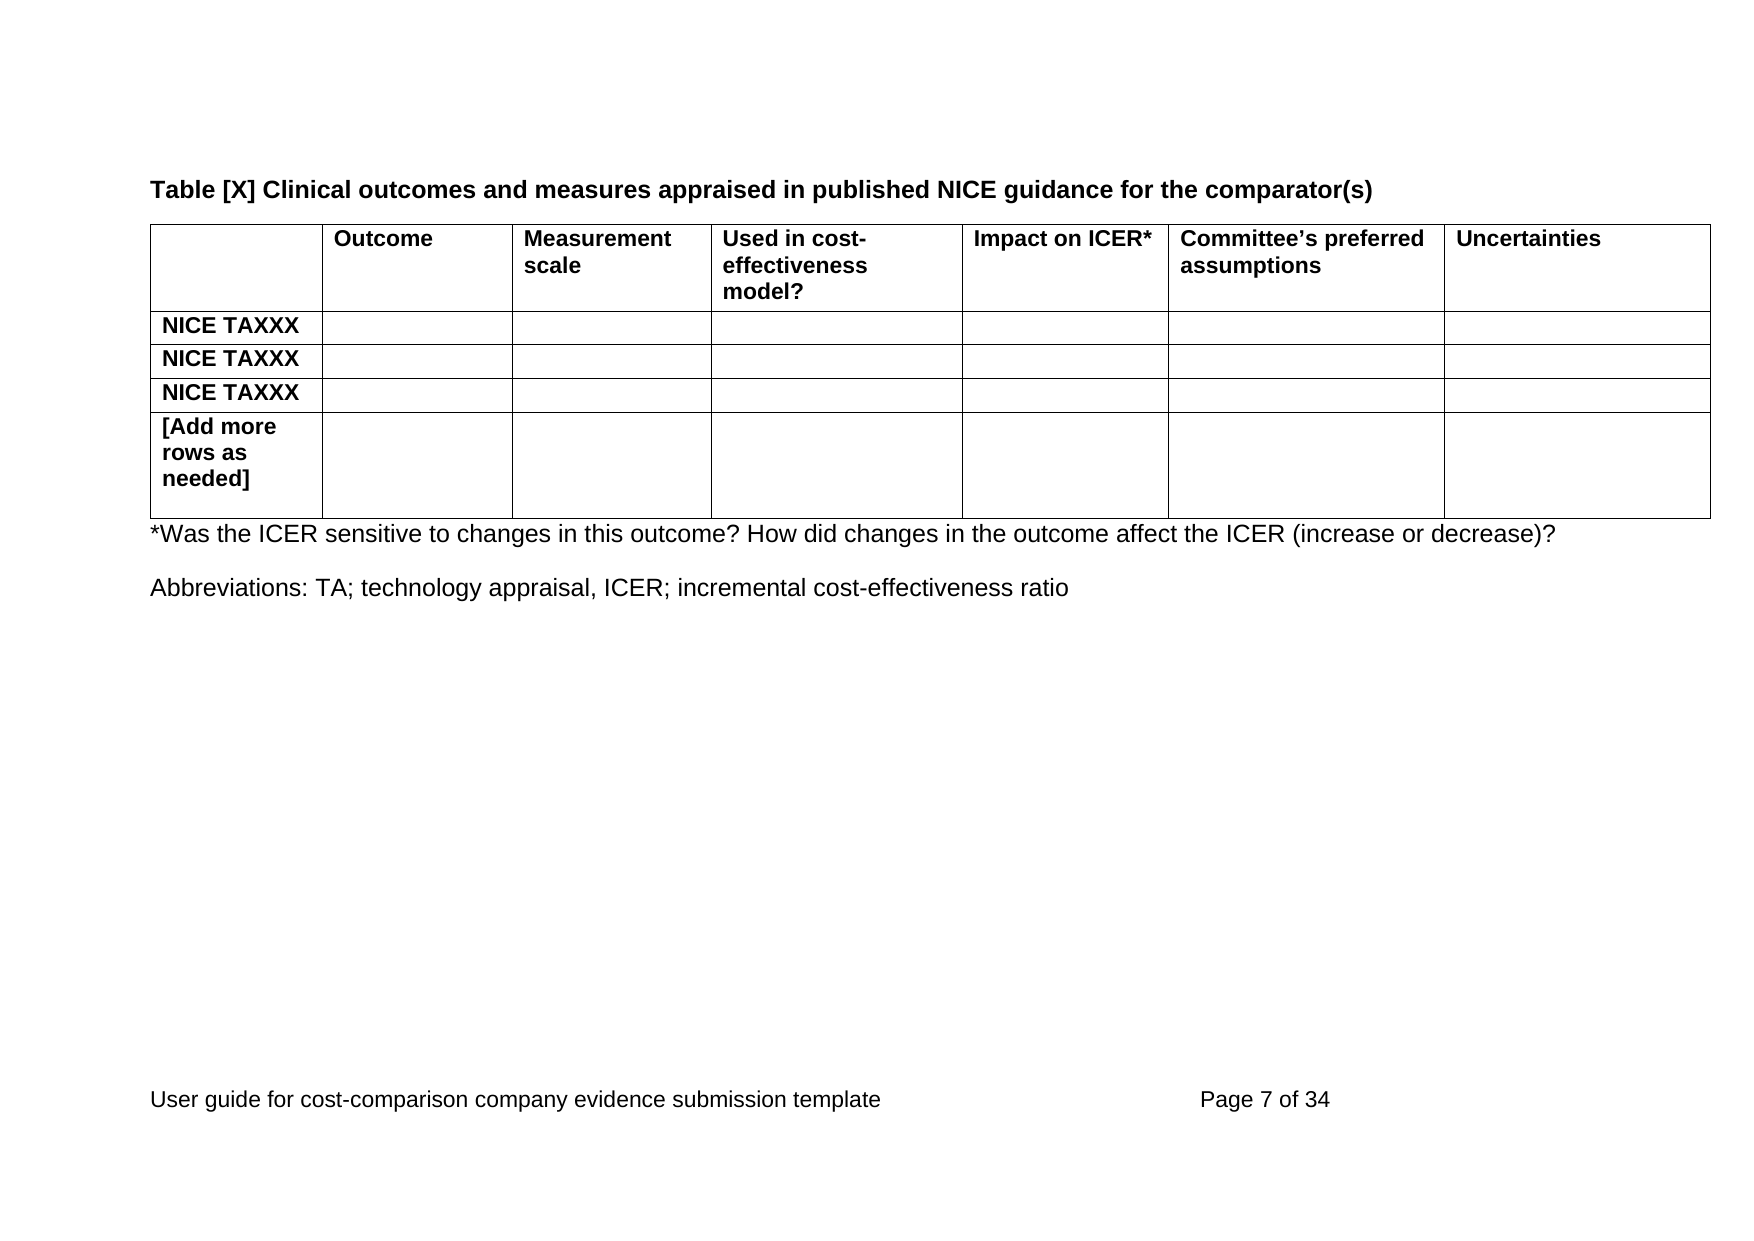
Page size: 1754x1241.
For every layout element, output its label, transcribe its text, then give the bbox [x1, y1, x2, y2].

table_header Uncertainties [1445, 225, 1710, 311]
table_header Outcome [323, 225, 512, 311]
table_cell [513, 413, 711, 518]
table_cell [1445, 379, 1710, 412]
table_cell [963, 379, 1168, 412]
table_header Impact on ICER* [963, 225, 1168, 311]
table_cell [712, 345, 962, 378]
table_cell [1445, 345, 1710, 378]
table_cell [1169, 312, 1444, 344]
table_cell [323, 379, 512, 412]
table_cell [963, 312, 1168, 344]
subtitle Table [X] Clinical outcomes and measures appraised in published NICE guidance for the comparator(s) [150, 175, 1604, 204]
table_cell [712, 413, 962, 518]
table_cell [963, 345, 1168, 378]
table_cell [1169, 413, 1444, 518]
text *Was the ICER sensitive to changes in this outcome? How did changes in the outcome affect the ICER (increase or decrease)? [150, 519, 1604, 548]
table_cell [712, 379, 962, 412]
table_cell [513, 345, 711, 378]
table_cell NICE TAXXX [151, 345, 322, 378]
text Abbreviations: TA; technology appraisal, ICER; incremental cost-effectiveness ratio [150, 573, 1604, 602]
table_header [151, 225, 322, 311]
table_cell [1169, 345, 1444, 378]
table_cell [323, 413, 512, 518]
table_cell [323, 312, 512, 344]
table_cell NICE TAXXX [151, 379, 322, 412]
table_header Used in cost-effectiveness model? [712, 225, 962, 311]
table_header Committee’s preferred assumptions [1169, 225, 1444, 311]
table_cell [323, 345, 512, 378]
table_cell [963, 413, 1168, 518]
table_header Measurement scale [513, 225, 711, 311]
table_cell [712, 312, 962, 344]
table_cell [513, 379, 711, 412]
table_cell [Add more rows as needed] [151, 413, 322, 518]
table_cell [1445, 312, 1710, 344]
table_cell [1169, 379, 1444, 412]
table_cell NICE TAXXX [151, 312, 322, 344]
table_cell [513, 312, 711, 344]
table_cell [1445, 413, 1710, 518]
